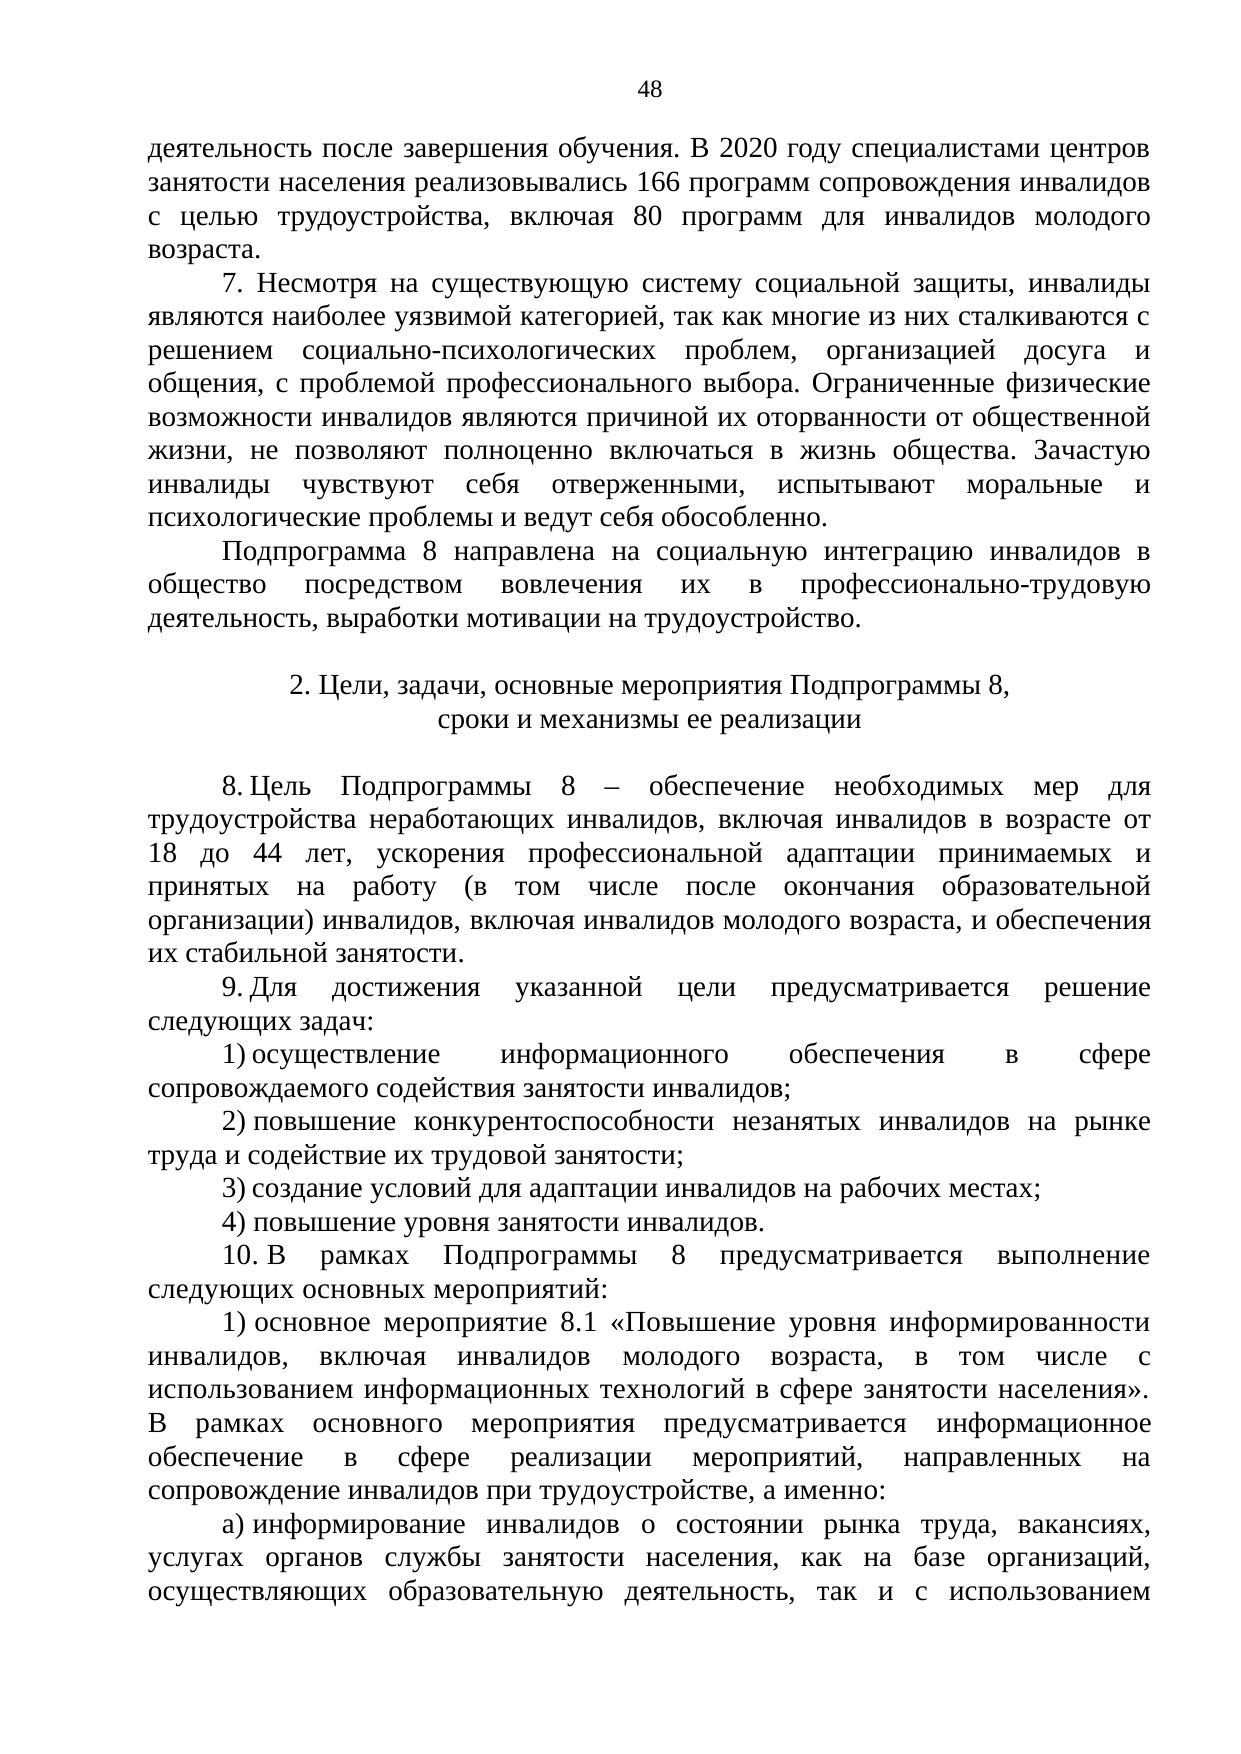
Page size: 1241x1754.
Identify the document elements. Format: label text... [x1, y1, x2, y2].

text 9. Для достижения указанной цели предусматривается решение следующих задач: [148, 969, 1152, 1036]
list 4) повышение уровня занятости инвалидов. [148, 1204, 1152, 1237]
text 7. Несмотря на существующую систему социальной защиты, инвалиды являются наиболее уязвимой категорией, так как многие из них сталкиваются с решением социально-психологических проблем, организацией досуга и общения, с проблемой профессионального выбора. Ограниченные физические возможности инвалидов являются причиной их оторванности от общественной жизни, не позволяют полноценно включаться в жизнь общества. Зачастую инвалиды чувствуют себя отверженными, испытывают моральные и психологические проблемы и ведут себя обособленно. [148, 265, 1152, 533]
list 1) осуществление информационного обеспечения в сфере сопровождаемого содействия занятости инвалидов; [148, 1036, 1152, 1103]
text Подпрограмма 8 направлена на социальную интеграцию инвалидов в общество посредством вовлечения их в профессионально-трудовую деятельность, выработки мотивации на трудоустройство. [148, 533, 1152, 634]
text 8. Цель Подпрограммы 8 – обеспечение необходимых мер для трудоустройства неработающих инвалидов, включая инвалидов в возрасте от 18 до 44 лет, ускорения профессиональной адаптации принимаемых и принятых на работу (в том числе после окончания образовательной организации) инвалидов, включая инвалидов молодого возраста, и обеспечения их стабильной занятости. [148, 768, 1152, 969]
text 1) основное мероприятие 8.1 «Повышение уровня информированности инвалидов, включая инвалидов молодого возраста, в том числе с использованием информационных технологий в сфере занятости населения». В рамках основного мероприятия предусматривается информационное обеспечение в сфере реализации мероприятий, направленных на сопровождение инвалидов при трудоустройстве, а именно: [148, 1304, 1152, 1506]
text 2. Цели, задачи, основные мероприятия Подпрограммы 8, [148, 667, 1152, 701]
list 2) повышение конкурентоспособности незанятых инвалидов на рынке труда и содействие их трудовой занятости; [148, 1103, 1152, 1170]
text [148, 131, 1152, 265]
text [148, 1506, 1152, 1606]
text 10. В рамках Подпрограммы 8 предусматривается выполнение следующих основных мероприятий: [148, 1237, 1152, 1304]
text сроки и механизмы ее реализации [148, 701, 1152, 734]
list 3) создание условий для адаптации инвалидов на рабочих местах; [148, 1170, 1152, 1204]
